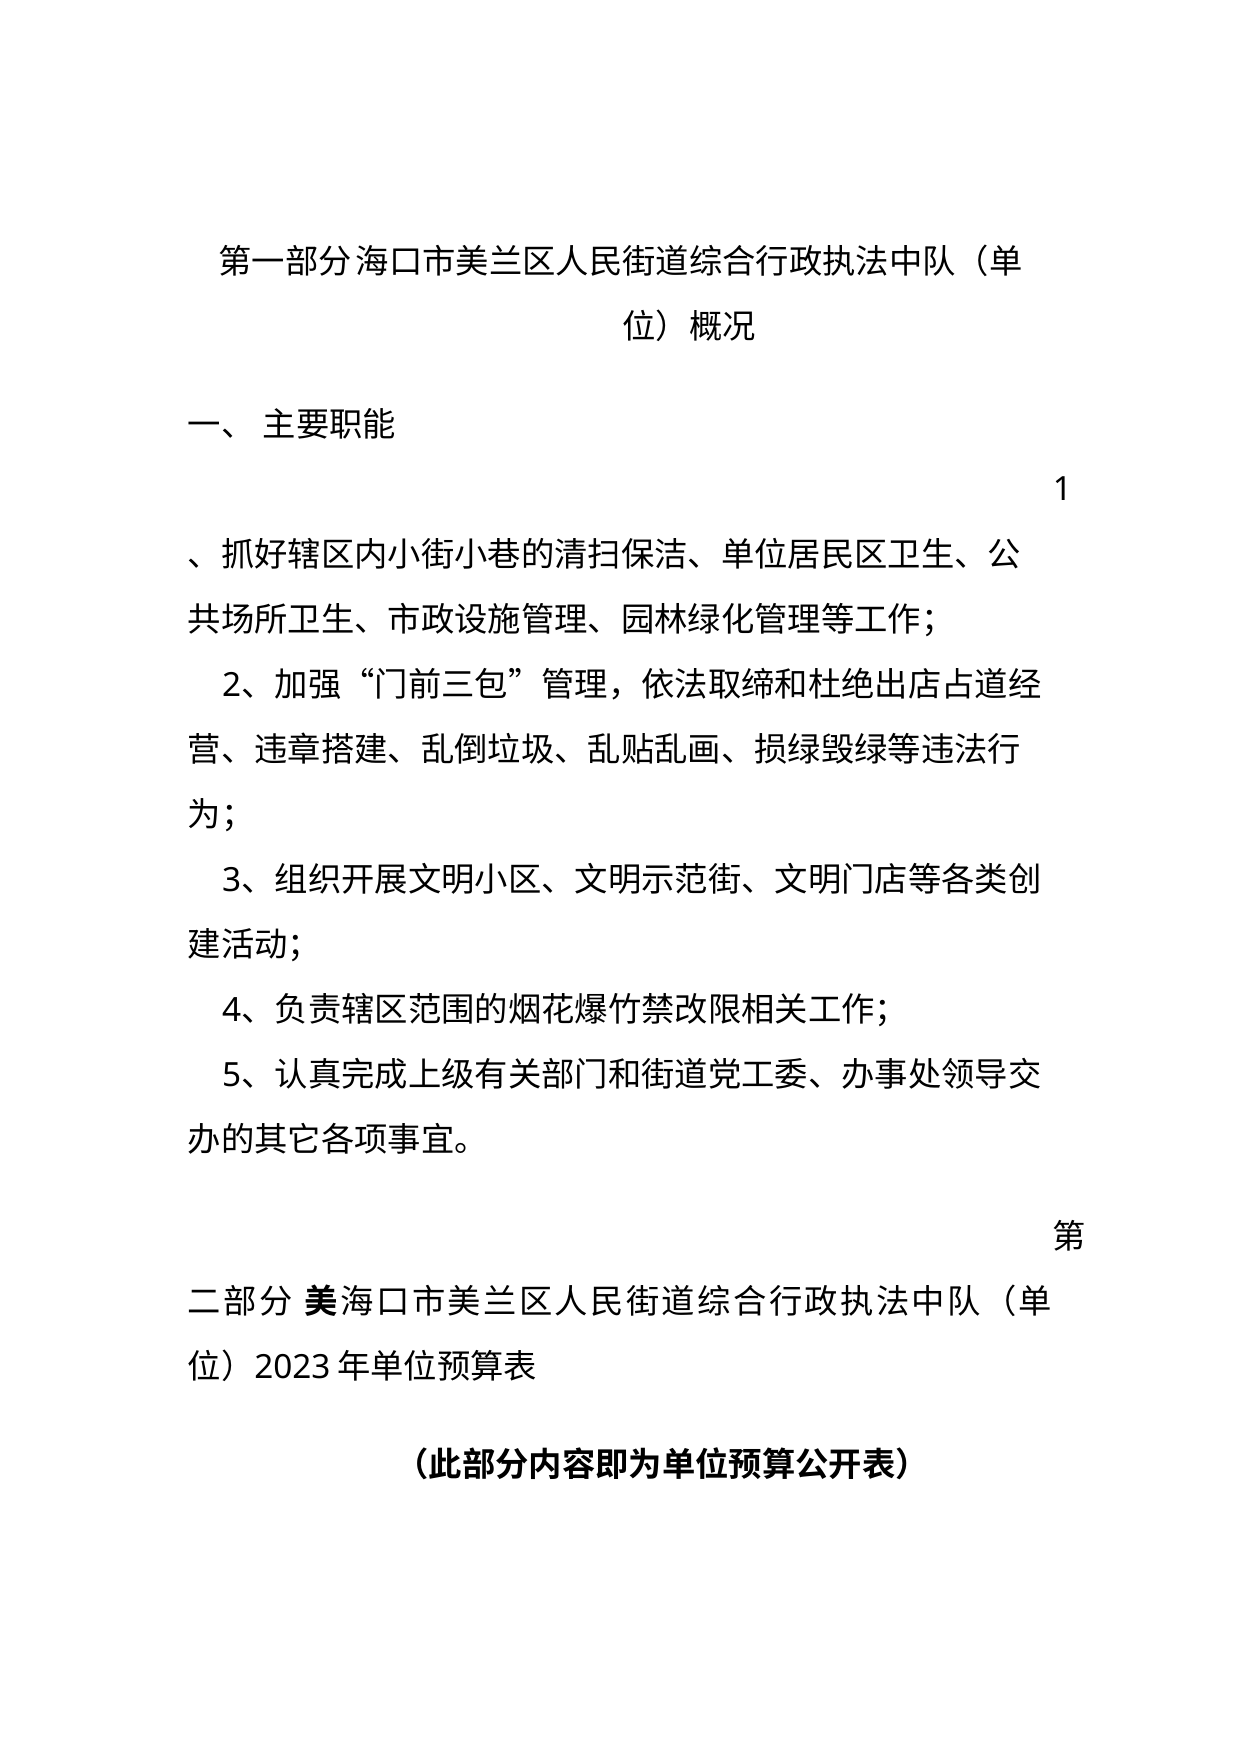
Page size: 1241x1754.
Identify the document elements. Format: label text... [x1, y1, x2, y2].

text 第二部分 美海口市美兰区人民街道综合行政执法中队（单位）2023年单位预算表 [187, 1202, 1053, 1397]
list 主要职能 [187, 389, 1053, 454]
list 海口市美兰区人民街道综合行政执法中队（单位）概况 [187, 227, 1053, 357]
text （此部分内容即为单位预算公开表） [271, 1429, 1053, 1494]
list 1、抓好辖区内小街小巷的清扫保洁、单位居民区卫生、公共场所卫生、市政设施管理、园林绿化管理等工作； 2、加强“门前三包”管理，依法取缔和杜绝出店占道经营、违章搭建、乱倒垃圾、乱贴乱画、损绿毁绿等违法行为； 3、组织开展文明小区、文明示范街、文明门店等各类创建活动； 4、负责辖区范围的烟花爆竹禁改限相关工作； 5、认真完成上级有关部门和街道党工委、办事处领导交办的其它各项事宜。 [187, 454, 1053, 1169]
